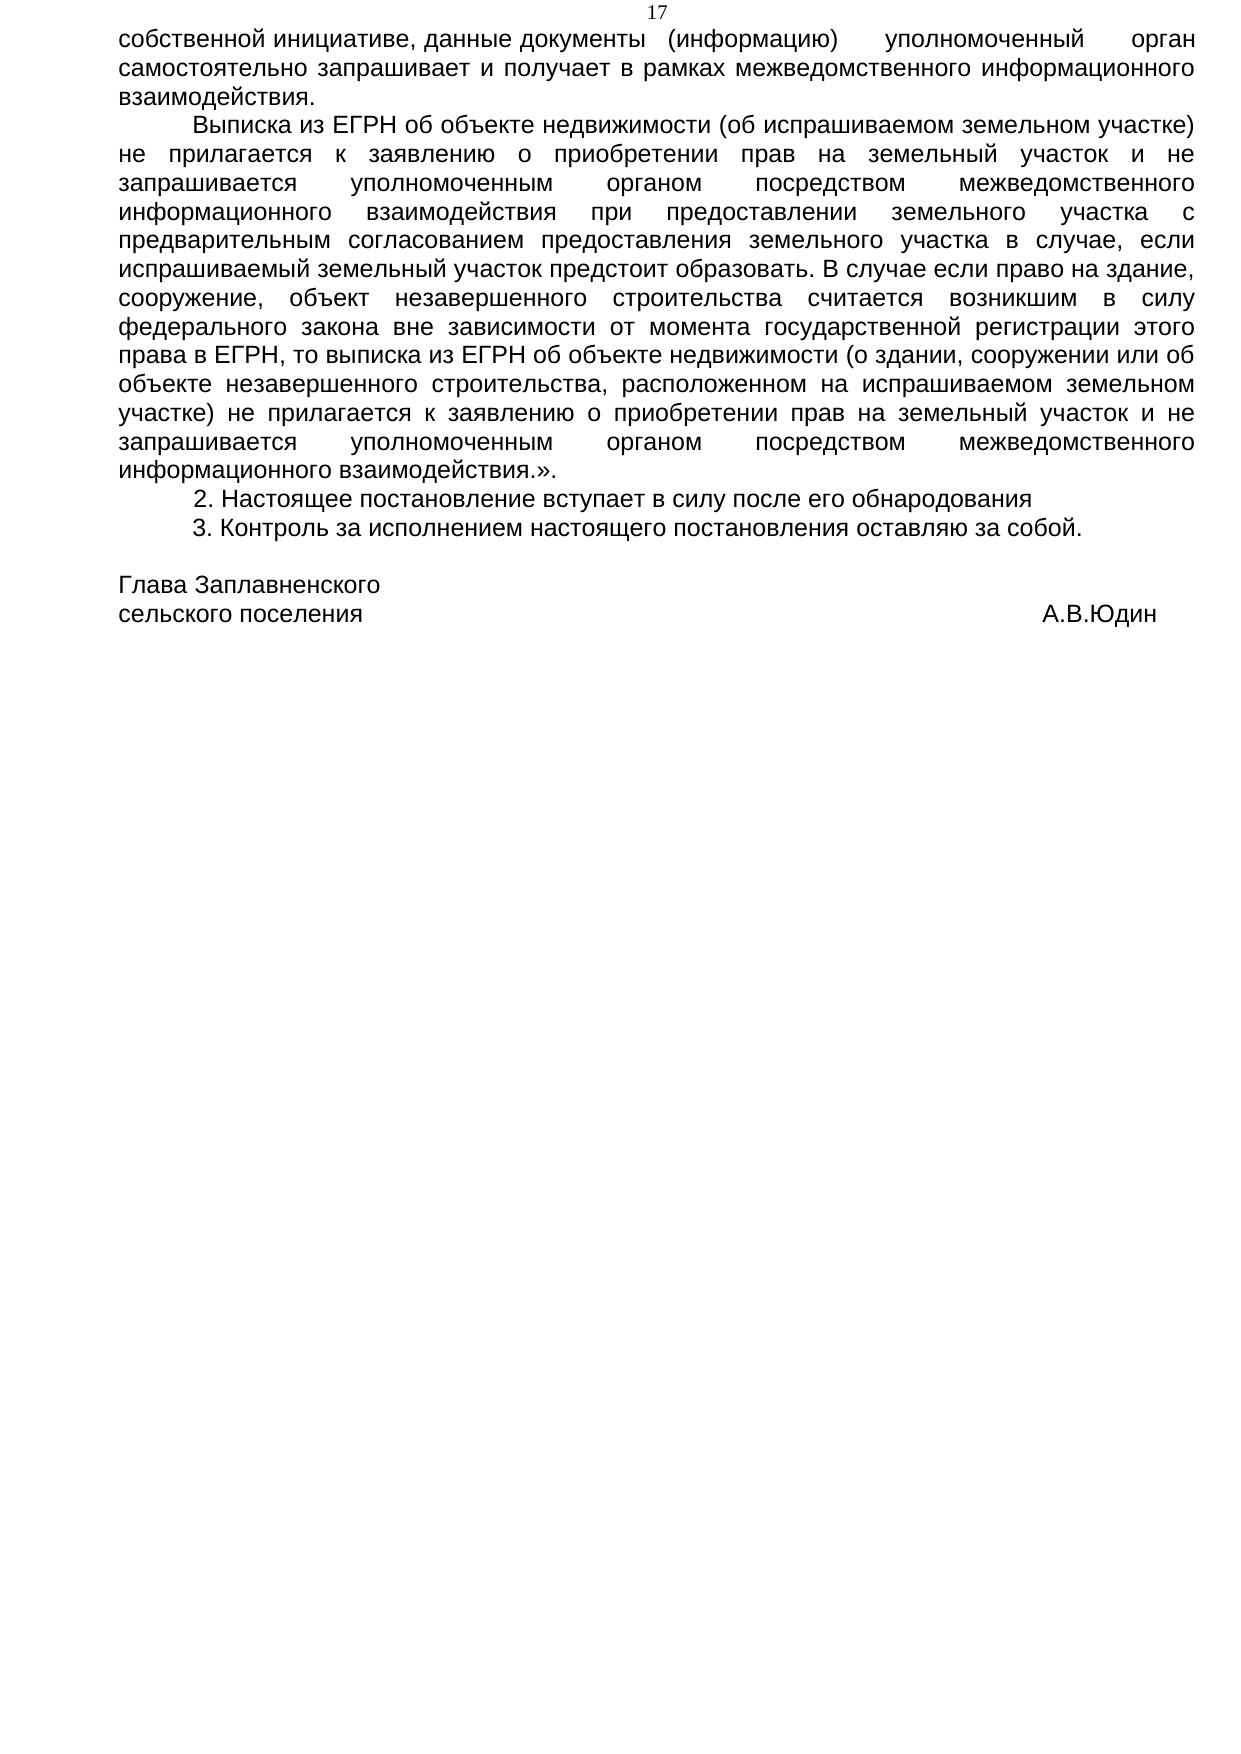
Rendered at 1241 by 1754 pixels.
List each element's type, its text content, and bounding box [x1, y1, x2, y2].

text сельского поселения А.В.Юдин [118, 599, 1196, 628]
text Выписка из ЕГРН об объекте недвижимости (об испрашиваемом земельном участке) не прилагается к заявлению о приобретении прав на земельный участок и не запрашивается уполномоченным органом посредством межведомственного информационного взаимодействия при предоставлении земельного участка с предварительным согласованием предоставления земельного участка в случае, если испрашиваемый земельный участок предстоит образовать. В случае если право на здание, сооружение, объект незавершенного строительства считается возникшим в силу федерального закона вне зависимости от момента государственной регистрации этого права в ЕГРН, то выписка из ЕГРН об объекте недвижимости (о здании, сооружении или об объекте незавершенного строительства, расположенном на испрашиваемом земельном участке) не прилагается к заявлению о приобретении прав на земельный участок и не запрашивается уполномоченным органом посредством межведомственного информационного взаимодействия.». [118, 110, 1196, 484]
text Глава Заплавненского [118, 570, 1196, 599]
text 2. Настоящее постановление вступает в силу после его обнародования [118, 484, 1196, 513]
text 3. Контроль за исполнением настоящего постановления оставляю за собой. [118, 513, 1196, 542]
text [118, 24, 1196, 110]
